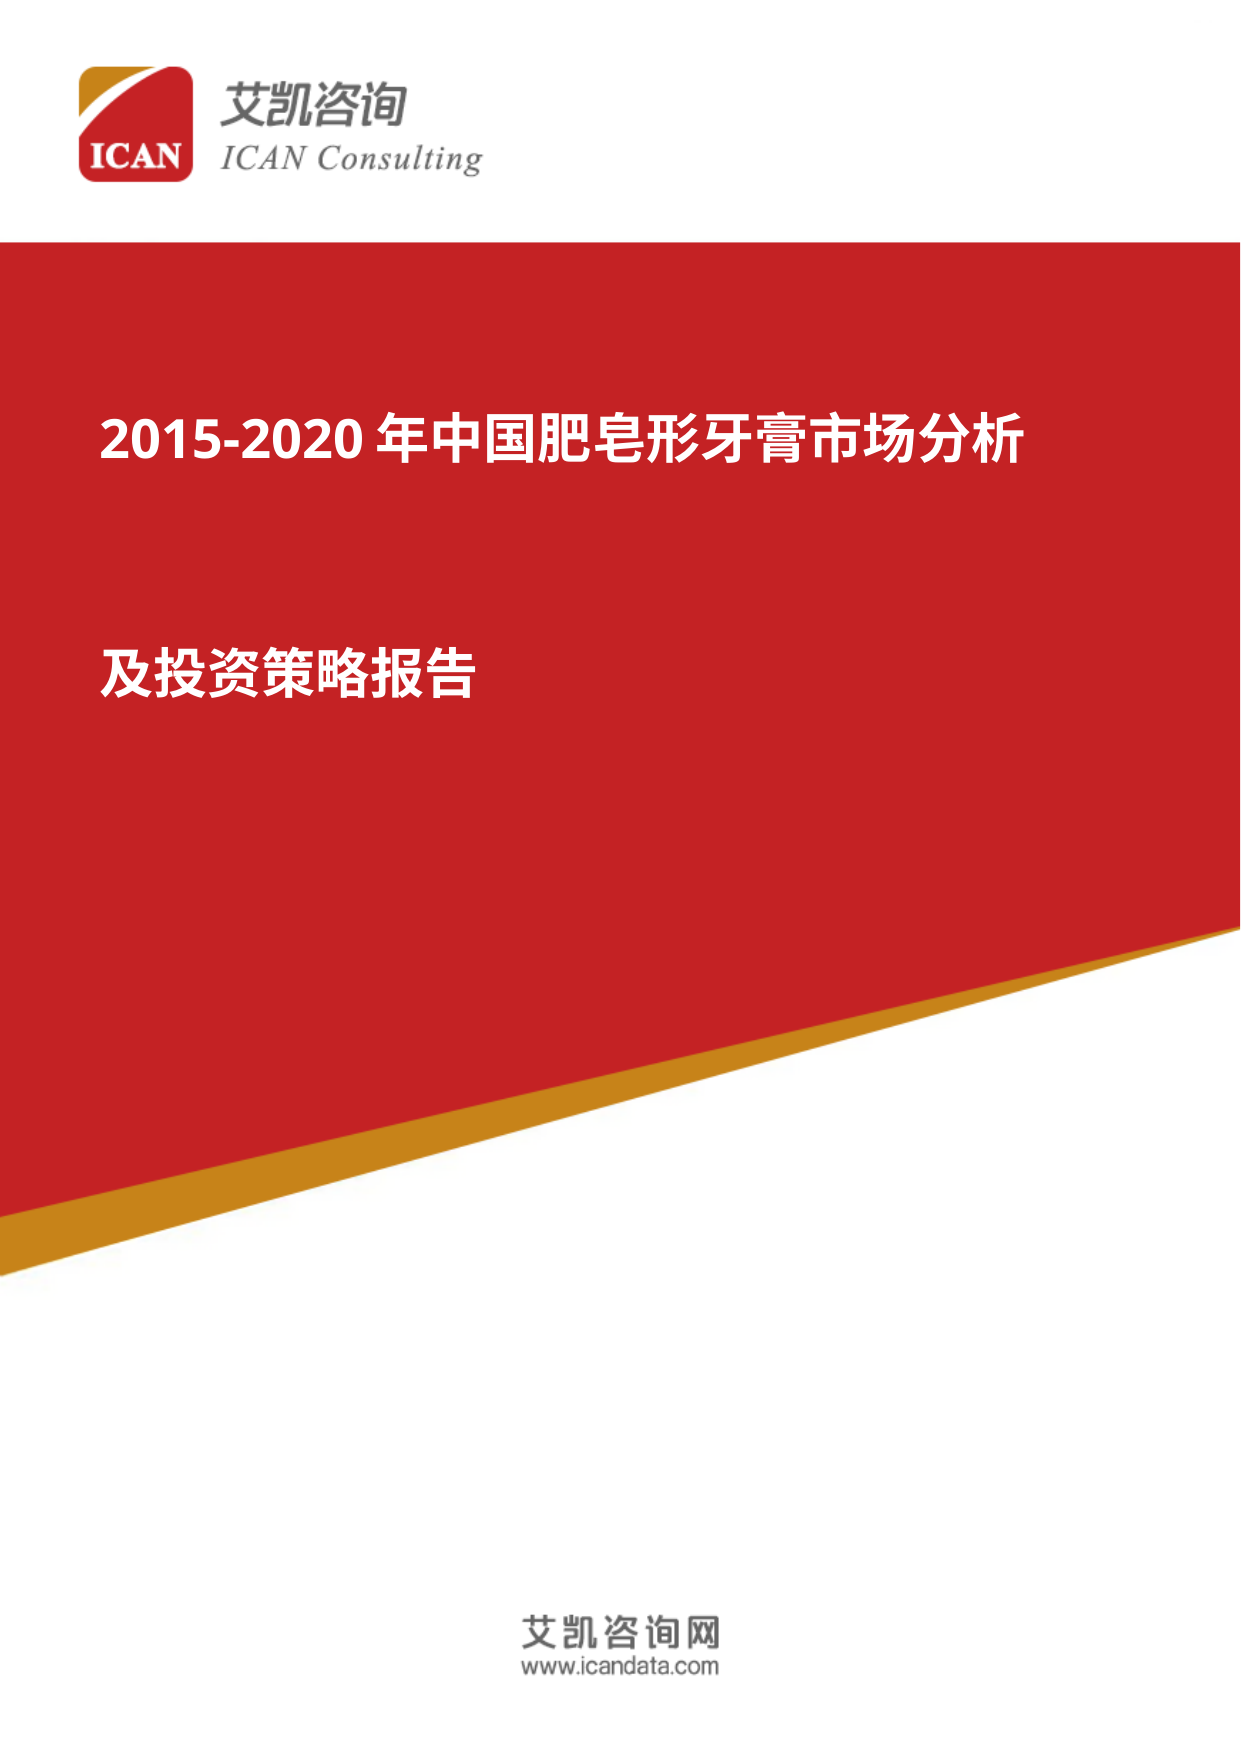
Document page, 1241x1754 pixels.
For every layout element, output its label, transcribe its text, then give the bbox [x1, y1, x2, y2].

subtitle 2015-2020年中国肥皂形牙膏市场分析及投资策略报告 [99, 386, 1053, 718]
picture [0, 5, 1241, 1754]
